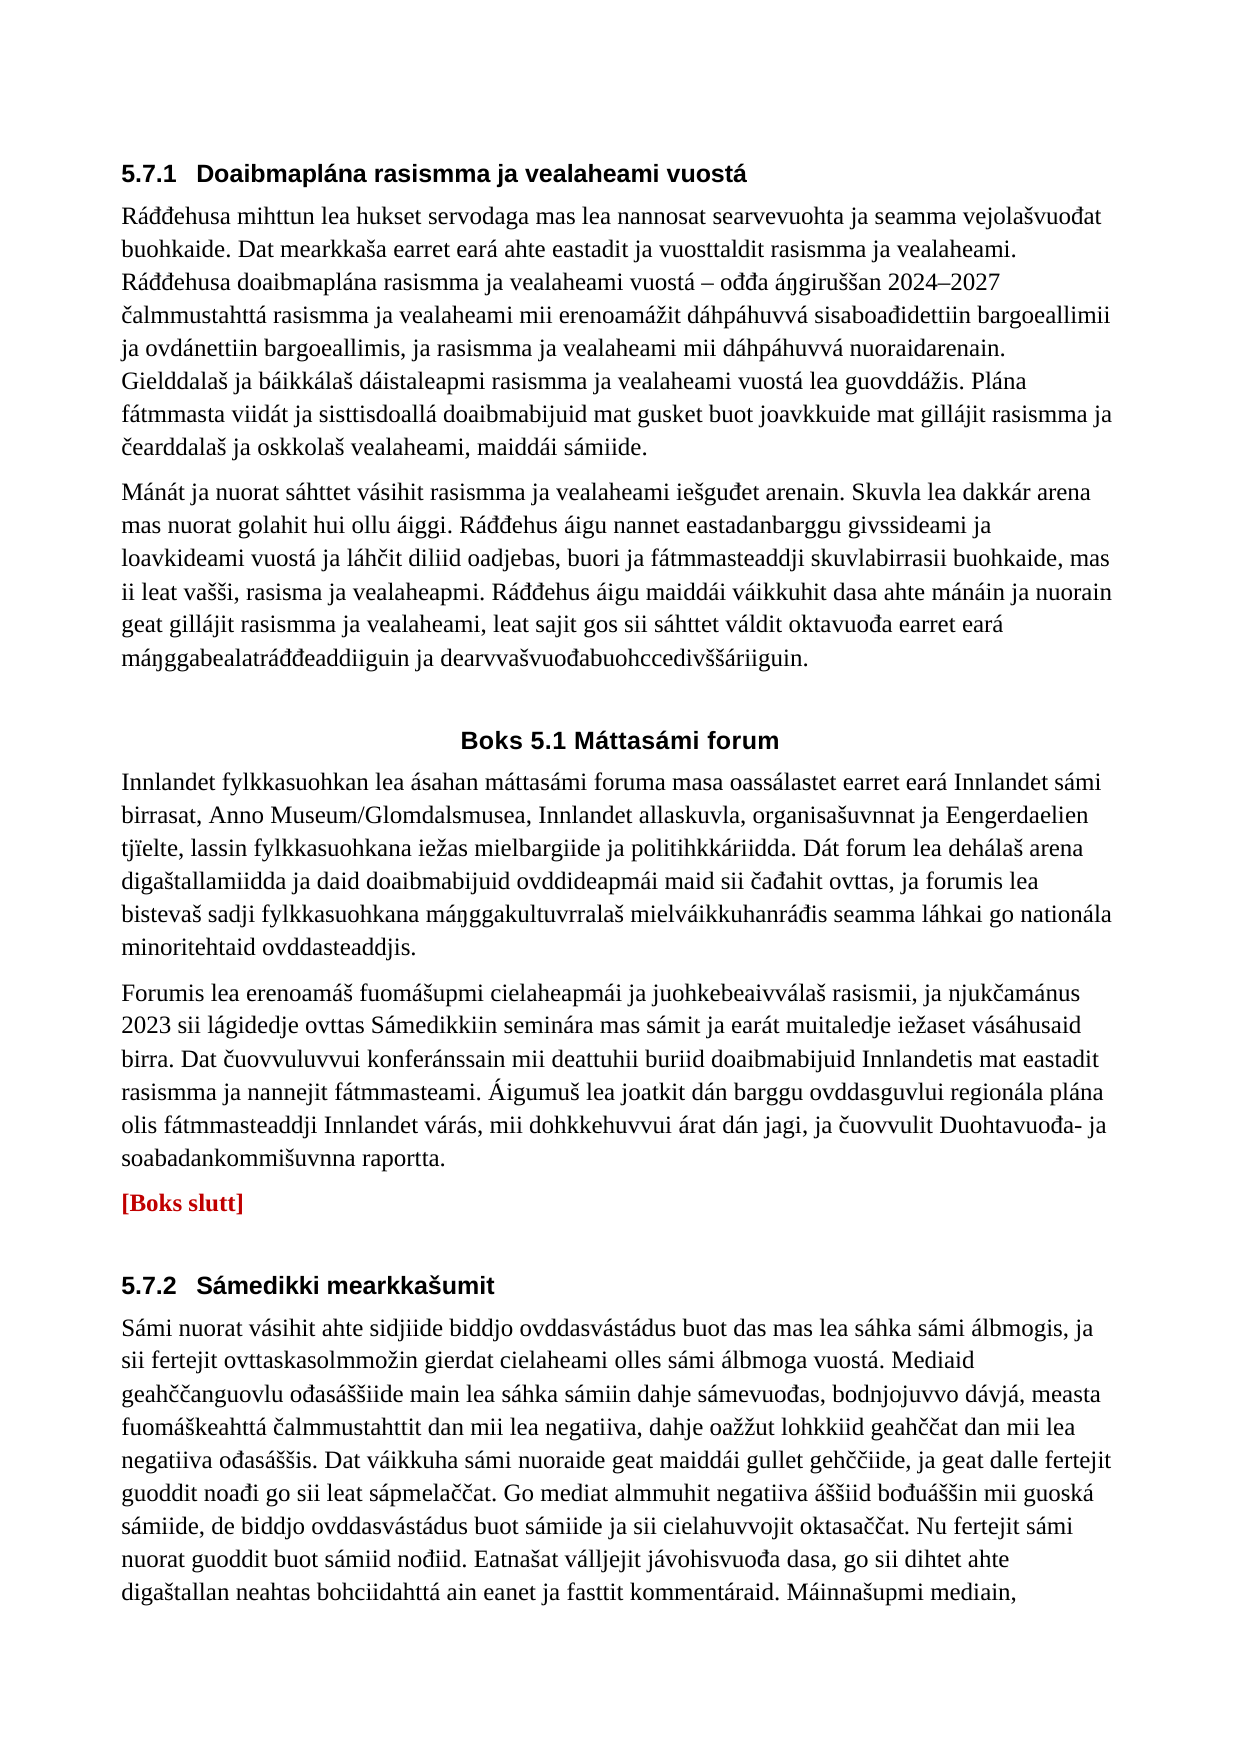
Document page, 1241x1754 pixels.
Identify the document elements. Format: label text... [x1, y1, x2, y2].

text [Boks slutt] [121, 1188, 1119, 1217]
text Innlandet fylkkasuohkan lea ásahan máttasámi foruma masa oassálastet earret eará Innlandet sámi birrasat, Anno Museum/Glomdalsmusea, Innlandet allaskuvla, organisašuvnnat ja Eengerdaelien tjïelte, lassin fylkkasuohkana iežas mielbargiide ja politihkkáriidda. Dát forum lea dehálaš arena digaštallamiidda ja daid doaibmabijuid ovddideapmái maid sii čađahit ovttas, ja forumis lea bistevaš sadji fylkkasuohkana máŋggakultuvrralaš mielváikkuhanráđis seamma láhkai go nationála minoritehtaid ovddasteaddjis. [121, 767, 1119, 961]
subtitle Sámedikki mearkkašumit [121, 1271, 1119, 1300]
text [121, 1313, 1119, 1606]
text Ráđđehusa mihttun lea hukset servodaga mas lea nannosat searvevuohta ja seamma vejolašvuođat buohkaide. Dat mearkkaša earret eará ahte eastadit ja vuosttaldit rasismma ja vealaheami. Ráđđehusa doaibmaplána rasismma ja vealaheami vuostá – ođđa áŋgiruššan 2024–2027 čalmmustahttá rasismma ja vealaheami mii erenoamážit dáhpáhuvvá sisaboađidettiin bargoeallimii ja ovdánettiin bargoeallimis, ja rasismma ja vealaheami mii dáhpáhuvvá nuoraidarenain. Gielddalaš ja báikkálaš dáistaleapmi rasismma ja vealaheami vuostá lea guovddážis. Plána fátmmasta viidát ja sisttisdoallá doaibmabijuid mat gusket buot joavkkuide mat gillájit rasismma ja čearddalaš ja oskkolaš vealaheami, maiddái sámiide. [121, 201, 1119, 461]
text Forumis lea erenoamáš fuomášupmi cielaheapmái ja juohkebeaivválaš rasismii, ja njukčamánus 2023 sii lágidedje ovttas Sámedikkiin seminára mas sámit ja earát muitaledje iežaset vásáhusaid birra. Dat čuovvuluvvui konferánssain mii deattuhii buriid doaibmabijuid Innlandetis mat eastadit rasismma ja nannejit fátmmasteami. Áigumuš lea joatkit dán barggu ovddasguvlui regionála plána olis fátmmasteaddji Innlandet várás, mii dohkkehuvvui árat dán jagi, ja čuovvulit Duohtavuođa- ja soabadankommišuvnna raportta. [121, 978, 1119, 1171]
text Mánát ja nuorat sáhttet vásihit rasismma ja vealaheami iešguđet arenain. Skuvla lea dakkár arena mas nuorat golahit hui ollu áiggi. Ráđđehus áigu nannet eastadanbarggu givssideami ja loavkideami vuostá ja láhčit diliid oadjebas, buori ja fátmmasteaddji skuvlabirrasii buohkaide, mas ii leat vašši, rasisma ja vealaheapmi. Ráđđehus áigu maiddái váikkuhit dasa ahte mánáin ja nuorain geat gillájit rasismma ja vealaheami, leat sajit gos sii sáhttet váldit oktavuođa earret eará máŋggabealatráđđeaddiiguin ja dearvvašvuođabuohccedivššáriiguin. [121, 477, 1119, 671]
text Máttasámi forum [121, 726, 1119, 754]
subtitle Doaibmaplána rasismma ja vealaheami vuostá [121, 159, 1119, 188]
